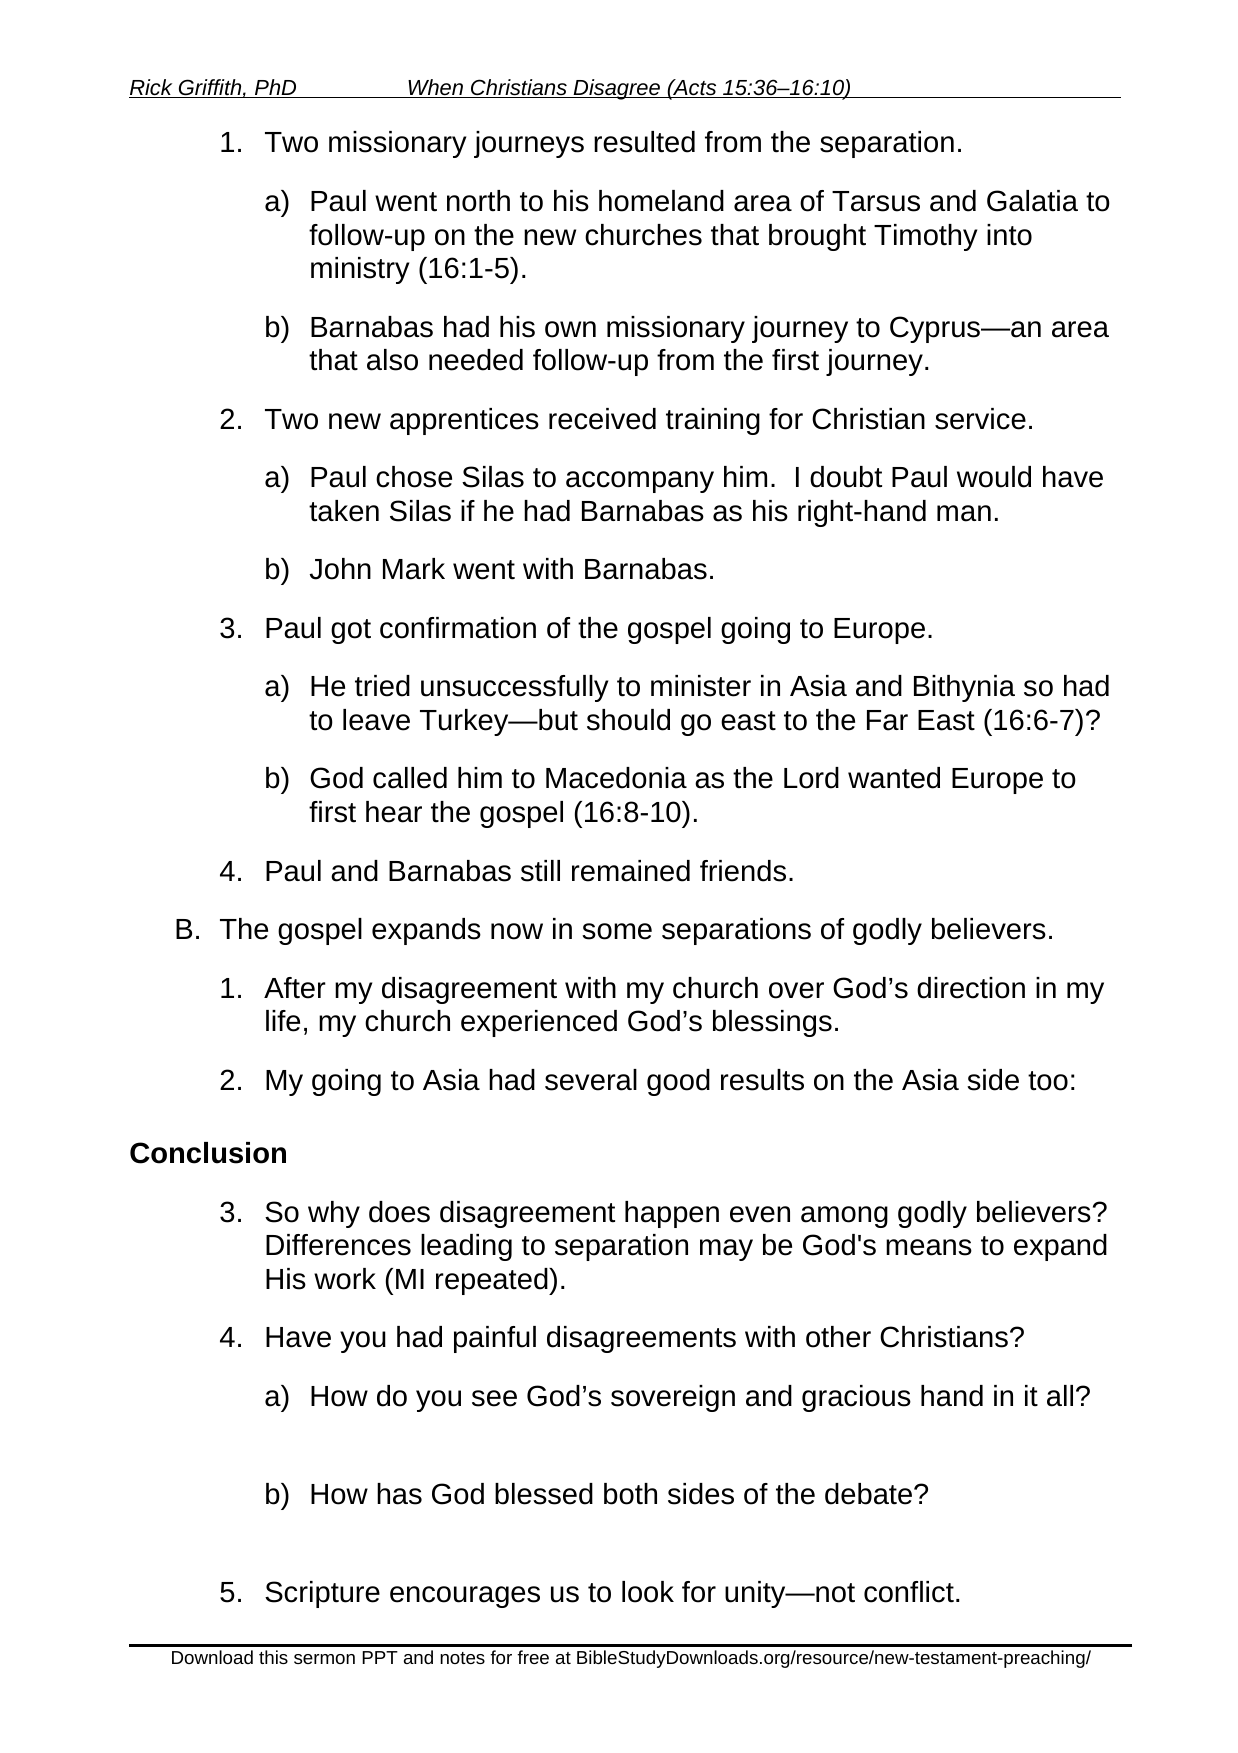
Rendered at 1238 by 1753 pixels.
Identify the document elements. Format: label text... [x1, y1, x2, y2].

subtitle God called him to Macedonia as the Lord wanted Europe to first hear the gospel (16:8-10). [264, 761, 1131, 828]
text Download this sermon PPT and notes for free at BibleStudyDownloads.org/resource/new-testament-preaching/ [129, 1647, 1132, 1668]
subtitle After my disagreement with my church over God’s direction in my life, my church experienced God’s blessings. [219, 971, 1131, 1038]
subtitle He tried unsuccessfully to minister in Asia and Bithynia so had to leave Turkey—but should go east to the Far East (16:6-7)? [264, 669, 1131, 736]
subtitle So why does disagreement happen even among godly believers? Differences leading to separation may be God's means to expand His work (MI repeated). [219, 1194, 1131, 1295]
subtitle John Mark went with Barnabas. [264, 552, 1131, 586]
text Conclusion [129, 1136, 1131, 1169]
subtitle How has God blessed both sides of the debate? [264, 1477, 1131, 1511]
subtitle How do you see God’s sovereign and gracious hand in it all? [264, 1379, 1131, 1412]
subtitle My going to Asia had several good results on the Asia side too: [219, 1063, 1131, 1096]
subtitle Paul chose Silas to accompany him. I doubt Paul would have taken Silas if he had Barnabas as his right-hand man. [264, 460, 1131, 527]
subtitle Two new apprentices received training for Christian service. [219, 402, 1131, 435]
subtitle The gospel expands now in some separations of godly believers. [174, 912, 1131, 946]
subtitle Have you had painful disagreements with other Christians? [219, 1320, 1131, 1354]
subtitle Paul and Barnabas still remained friends. [219, 853, 1131, 887]
subtitle Paul went north to his homeland area of Tarsus and Galatia to follow-up on the new churches that brought Timothy into ministry (16:1-5). [264, 184, 1131, 284]
subtitle Two missionary journeys resulted from the separation. [219, 125, 1131, 159]
subtitle Paul got confirmation of the gospel going to Europe. [219, 611, 1131, 644]
subtitle Scripture encourages us to look for unity—not conflict. [219, 1575, 1131, 1609]
subtitle Barnabas had his own missionary journey to Cyprus—an area that also needed follow-up from the first journey. [264, 309, 1131, 377]
